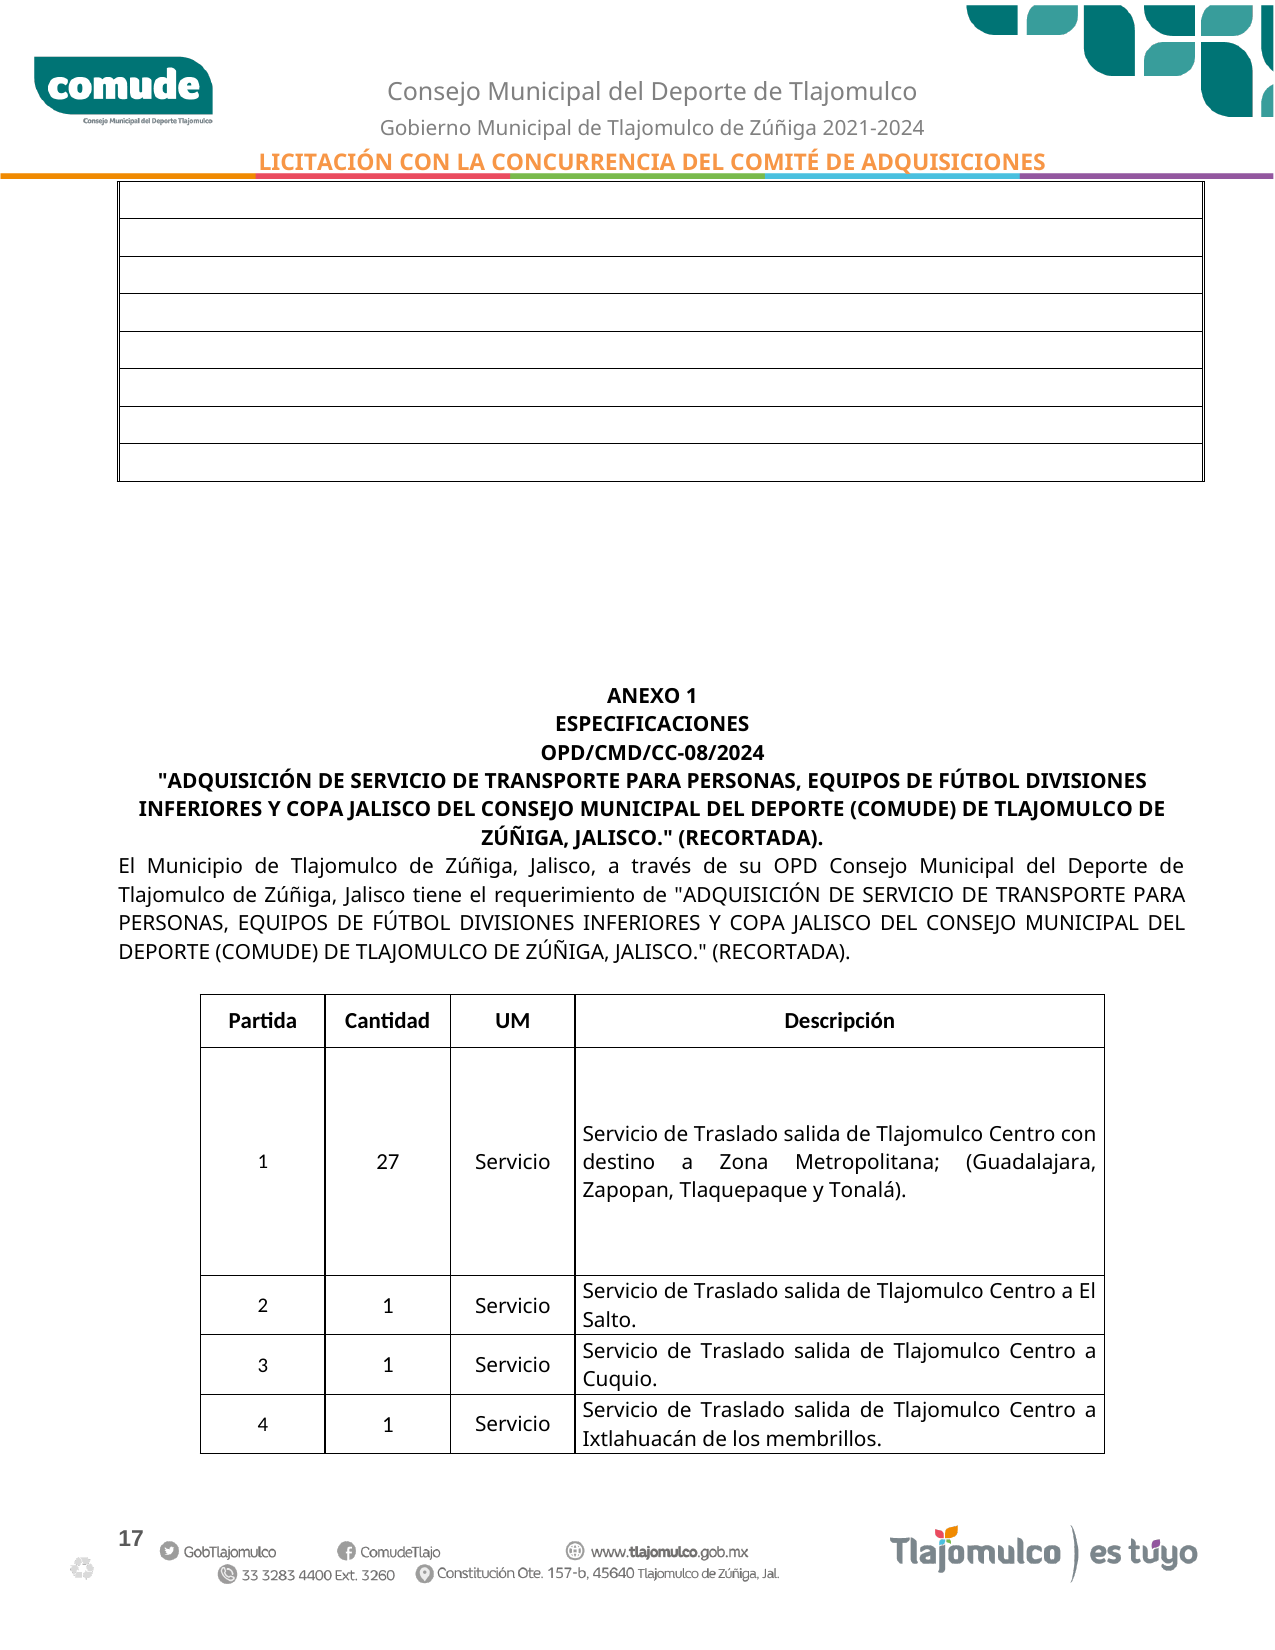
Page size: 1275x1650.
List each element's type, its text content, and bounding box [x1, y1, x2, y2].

text El Municipio de Tlajomulco de Zúñiga, Jalisco, a través de su OPD Consejo Municipal del Deporte de Tlajomulco de Zúñiga, Jalisco tiene el requerimiento de "ADQUISICIÓN DE SERVICIO DE TRANSPORTE PARA PERSONAS, EQUIPOS DE FÚTBOL DIVISIONES INFERIORES Y COPA JALISCO DEL CONSEJO MUNICIPAL DEL DEPORTE (COMUDE) DE TLAJOMULCO DE ZÚÑIGA, JALISCO." (RECORTADA). [118, 851, 1186, 965]
table_header Partida [201, 995, 324, 1047]
table_cell 1 [326, 1335, 450, 1394]
table_cell Servicio de Traslado salida de Tlajomulco Centro a Cuquio. [576, 1335, 1104, 1394]
picture [0, 1500, 1266, 1618]
table_cell Servicio [451, 1276, 574, 1334]
table_header Cantidad [326, 995, 450, 1047]
picture [0, 5, 1274, 179]
table_cell 1 [201, 1048, 324, 1275]
table_cell [120, 294, 1202, 331]
table_cell [120, 332, 1202, 368]
table_header UM [451, 995, 574, 1047]
table_cell 4 [201, 1395, 324, 1453]
table_cell [120, 219, 1202, 256]
table_cell 1 [326, 1276, 450, 1334]
table_cell 3 [201, 1335, 324, 1394]
table_cell 2 [201, 1276, 324, 1334]
table_header Descripción [576, 995, 1104, 1047]
table_cell Servicio [451, 1048, 574, 1275]
text OPD/CMD/CC-08/2024 [118, 738, 1186, 766]
table_cell [120, 257, 1202, 293]
table_cell [120, 182, 1202, 218]
text "ADQUISICIÓN DE SERVICIO DE TRANSPORTE PARA PERSONAS, EQUIPOS DE FÚTBOL DIVISIONES INFERIORES Y COPA JALISCO DEL CONSEJO MUNICIPAL DEL DEPORTE (COMUDE) DE TLAJOMULCO DE ZÚÑIGA, JALISCO." (RECORTADA). [118, 766, 1186, 851]
table_cell Servicio [451, 1395, 574, 1453]
table_cell Servicio de Traslado salida de Tlajomulco Centro a Ixtlahuacán de los membrillos. [576, 1395, 1104, 1453]
table_cell Servicio de Traslado salida de Tlajomulco Centro a El Salto. [576, 1276, 1104, 1334]
table_cell [120, 407, 1202, 443]
text ESPECIFICACIONES [118, 709, 1186, 738]
text ANEXO 1 [118, 681, 1186, 709]
table_cell Servicio [451, 1335, 574, 1394]
table_cell [120, 369, 1202, 406]
table_cell 1 [326, 1395, 450, 1453]
table_cell Servicio de Traslado salida de Tlajomulco Centro con destino a Zona Metropolitana; (Guadalajara, Zapopan, Tlaquepaque y Tonalá). [576, 1048, 1104, 1275]
table_cell 27 [326, 1048, 450, 1275]
table_cell [120, 444, 1202, 481]
